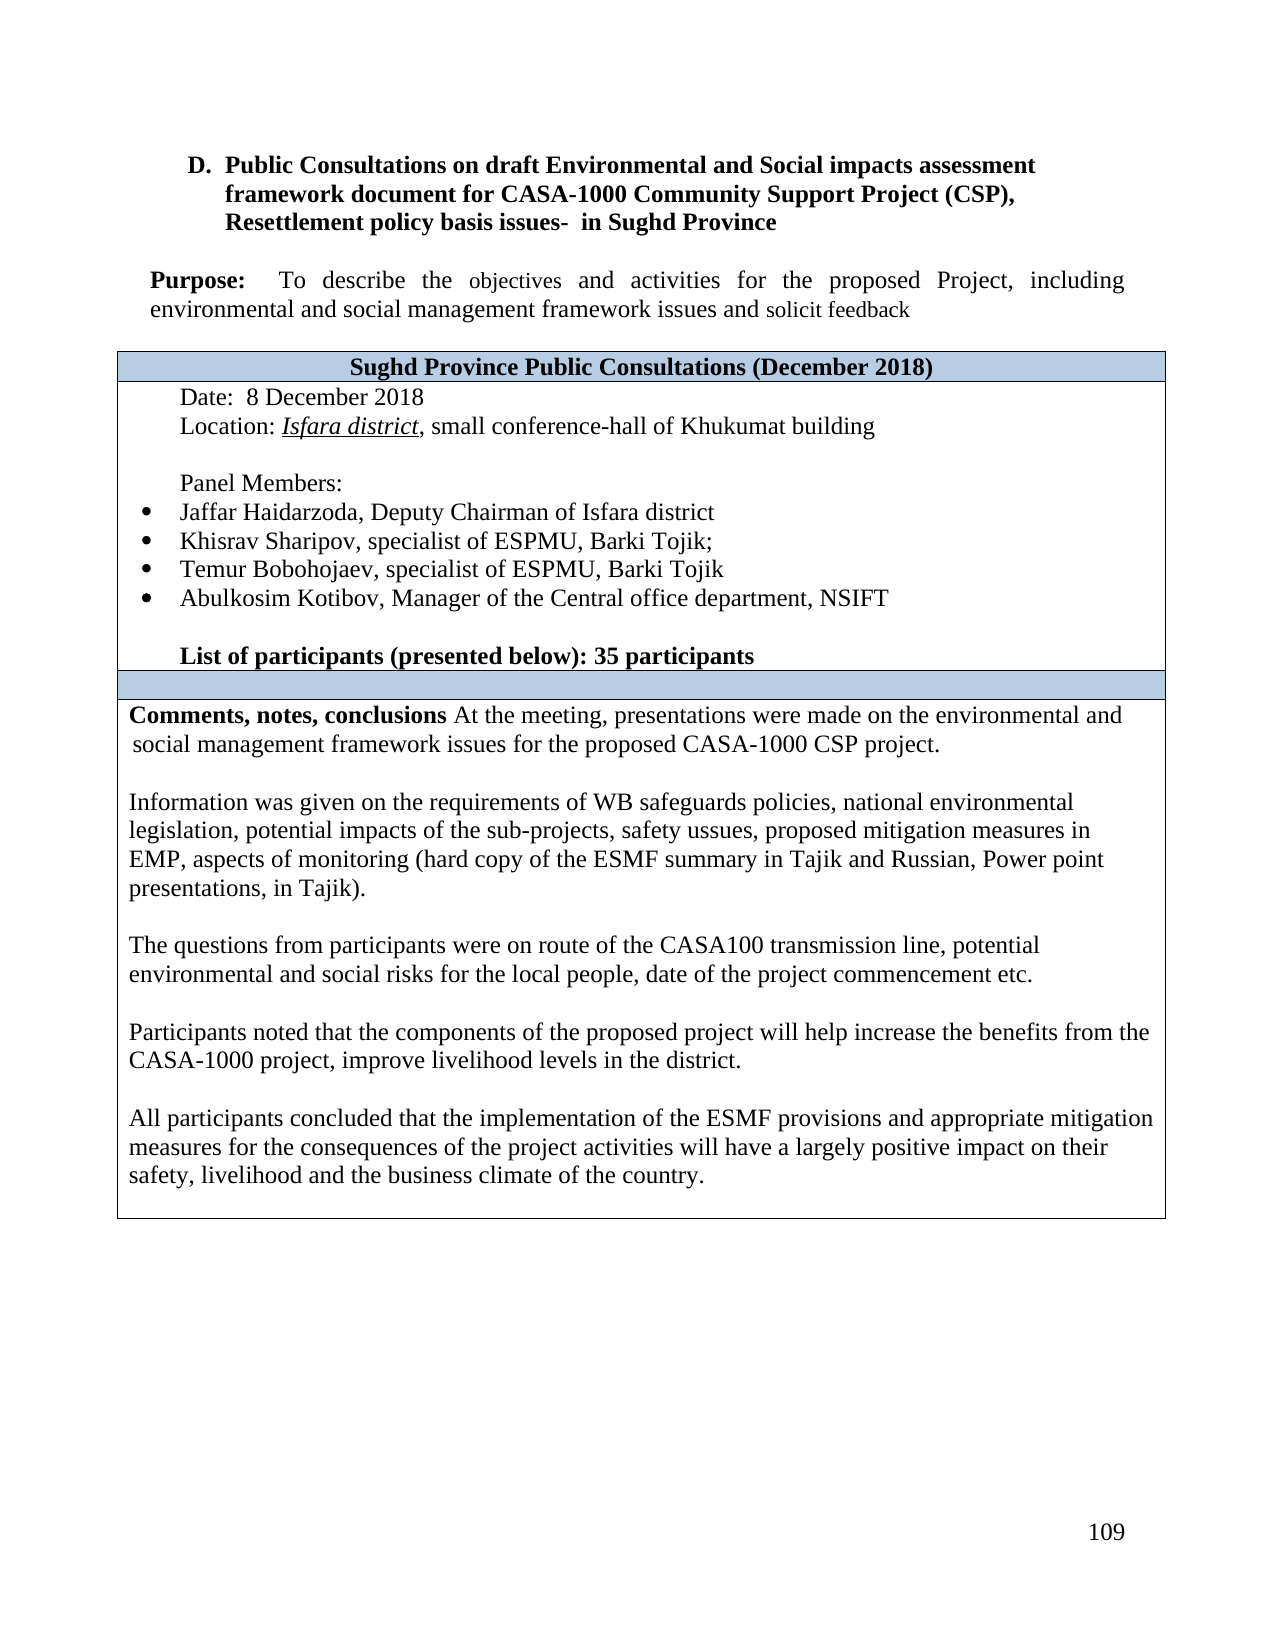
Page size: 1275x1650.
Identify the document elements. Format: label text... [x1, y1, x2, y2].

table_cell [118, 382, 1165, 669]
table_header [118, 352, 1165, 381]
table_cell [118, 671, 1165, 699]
list Public Consultations on draft Environmental and Social impacts assessment framework document for CASA-1000 Community Support Project (CSP), Resettlement policy basis issues- in Sughd Province [187, 150, 1125, 236]
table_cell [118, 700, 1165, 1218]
text Purpose: To describe the objectives and activities for the proposed Project, including environmental and social management framework issues and solicit feedback [150, 265, 1125, 322]
